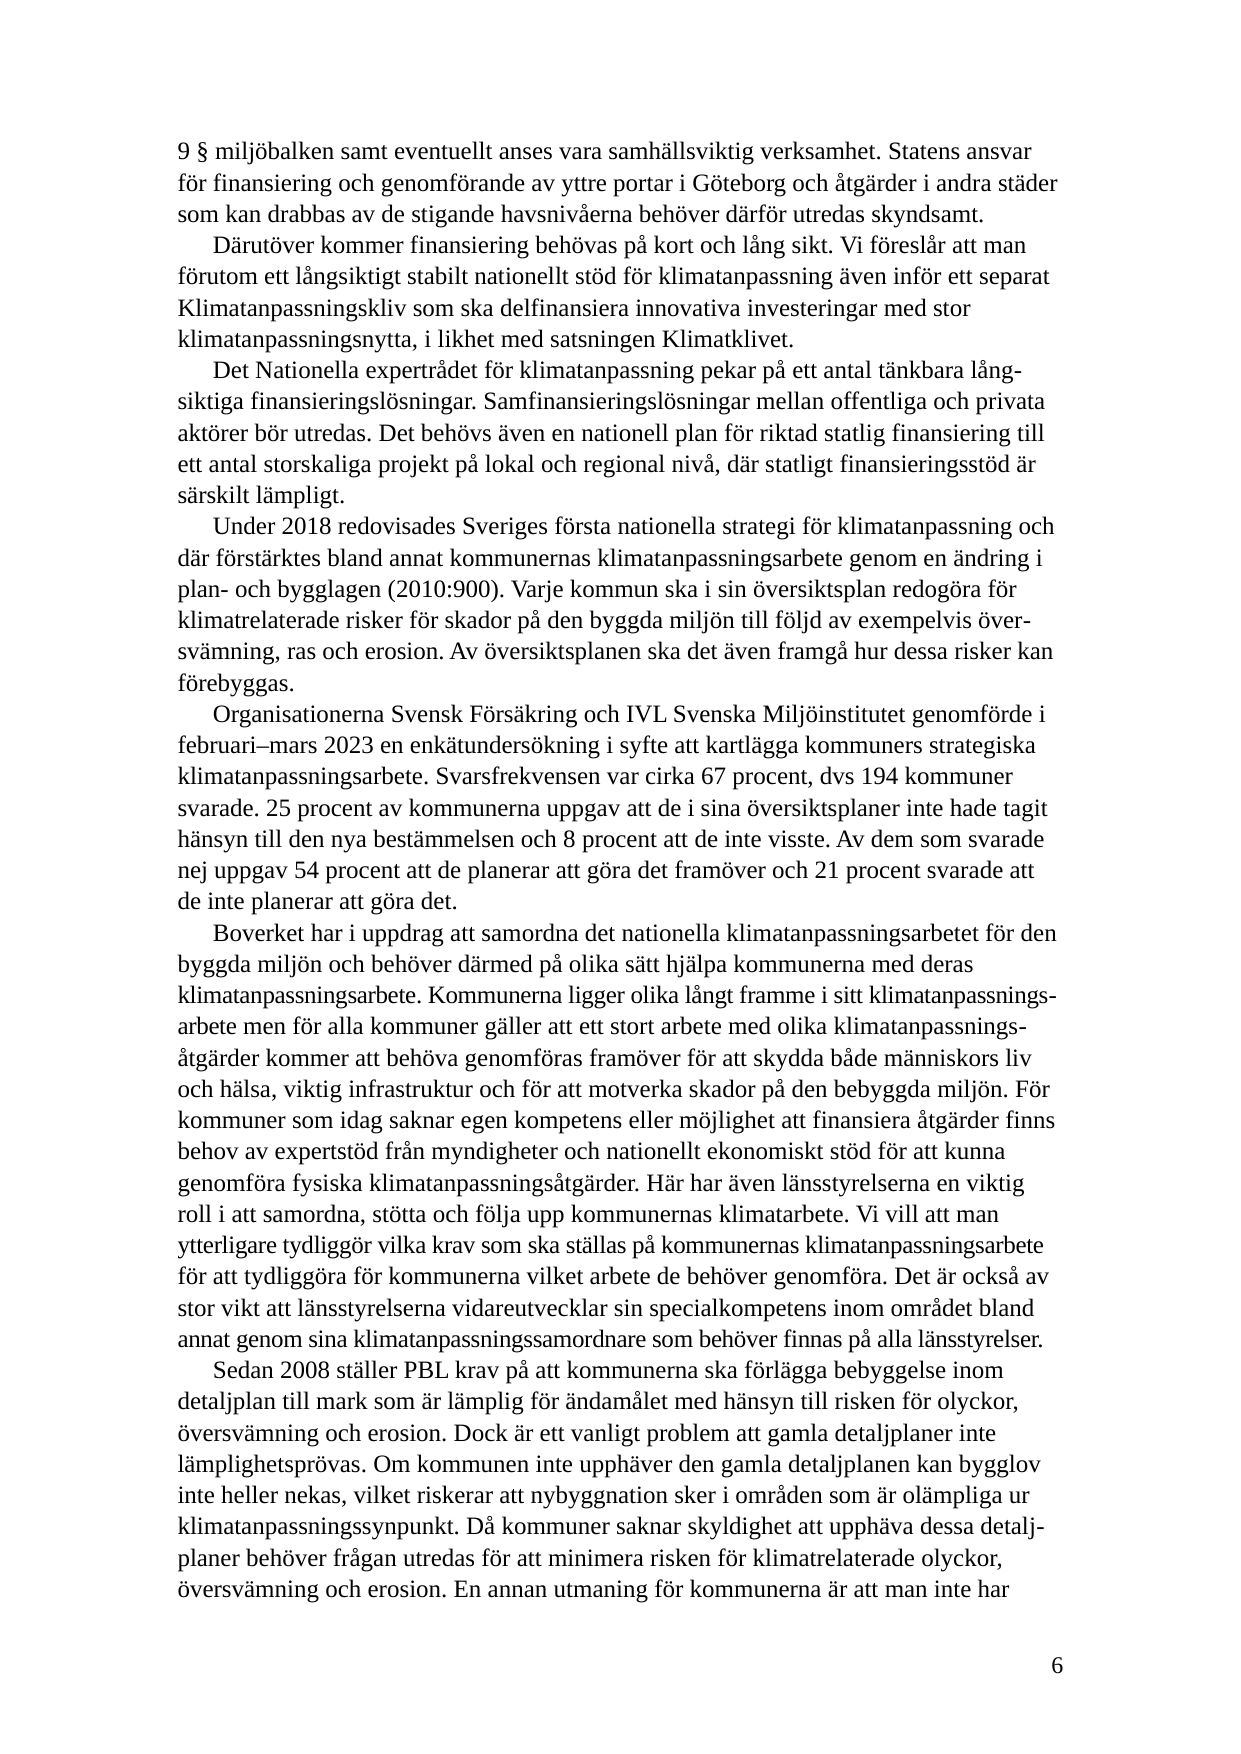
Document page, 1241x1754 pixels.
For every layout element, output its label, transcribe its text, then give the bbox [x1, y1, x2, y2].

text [177, 1353, 1063, 1603]
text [177, 134, 1063, 228]
text Boverket har i uppdrag att samordna det nationella klimatanpassningsarbetet för den byggda miljön och behöver därmed på olika sätt hjälpa kommunerna med deras klimatanpassningsarbete. Kommunerna ligger olika långt framme i sitt klimatanpassningsarbete men för alla kommuner gäller att ett stort arbete med olika klimatanpassningsåtgärder kommer att behöva genomföras framöver för att skydda både människors liv och hälsa, viktig infrastruktur och för att motverka skador på den bebyggda miljön. För kommuner som idag saknar egen kompetens eller möjlighet att finansiera åtgärder finns behov av expertstöd från myndigheter och nationellt ekonomiskt stöd för att kunna genomföra fysiska klimatanpassningsåtgärder. Här har även länsstyrelserna en viktig roll i att samordna, stötta och följa upp kommunernas klimatarbete. Vi vill att man ytterligare tydliggör vilka krav som ska ställas på kommunernas klimatanpassningsarbete för att tydliggöra för kommunerna vilket arbete de behöver genomföra. Det är också av stor vikt att länsstyrelserna vidareutvecklar sin specialkompetens inom området bland annat genom sina klimatanpassningssamordnare som behöver finnas på alla länsstyrelser. [177, 915, 1063, 1353]
text Därutöver kommer finansiering behövas på kort och lång sikt. Vi föreslår att man förutom ett långsiktigt stabilt nationellt stöd för klimatanpassning även inför ett separat Klimatanpassningskliv som ska delfinansiera innovativa investeringar med stor klimatanpassningsnytta, i likhet med satsningen Klimatklivet. [177, 228, 1063, 353]
text Under 2018 redovisades Sveriges första nationella strategi för klimatanpassning och där förstärktes bland annat kommunernas klimatanpassningsarbete genom en ändring i plan- och bygglagen (2010:900). Varje kommun ska i sin översiktsplan redogöra för klimatrelaterade risker för skador på den byggda miljön till följd av exempelvis översvämning, ras och erosion. Av översiktsplanen ska det även framgå hur dessa risker kan förebyggas. [177, 509, 1063, 696]
text Det Nationella expertrådet för klimatanpassning pekar på ett antal tänkbara långsiktiga finansieringslösningar. Samfinansieringslösningar mellan offentliga och privata aktörer bör utredas. Det behövs även en nationell plan för riktad statlig finansiering till ett antal storskaliga projekt på lokal och regional nivå, där statligt finansieringsstöd är särskilt lämpligt. [177, 353, 1063, 509]
text Organisationerna Svensk Försäkring och IVL Svenska Miljöinstitutet genomförde i februari–mars 2023 en enkätundersökning i syfte att kartlägga kommuners strategiska klimatanpassningsarbete. Svarsfrekvensen var cirka 67 procent, dvs 194 kommuner svarade. 25 procent av kommunerna uppgav att de i sina översiktsplaner inte hade tagit hänsyn till den nya bestämmelsen och 8 procent att de inte visste. Av dem som svarade nej uppgav 54 procent att de planerar att göra det framöver och 21 procent svarade att de inte planerar att göra det. [177, 696, 1063, 915]
